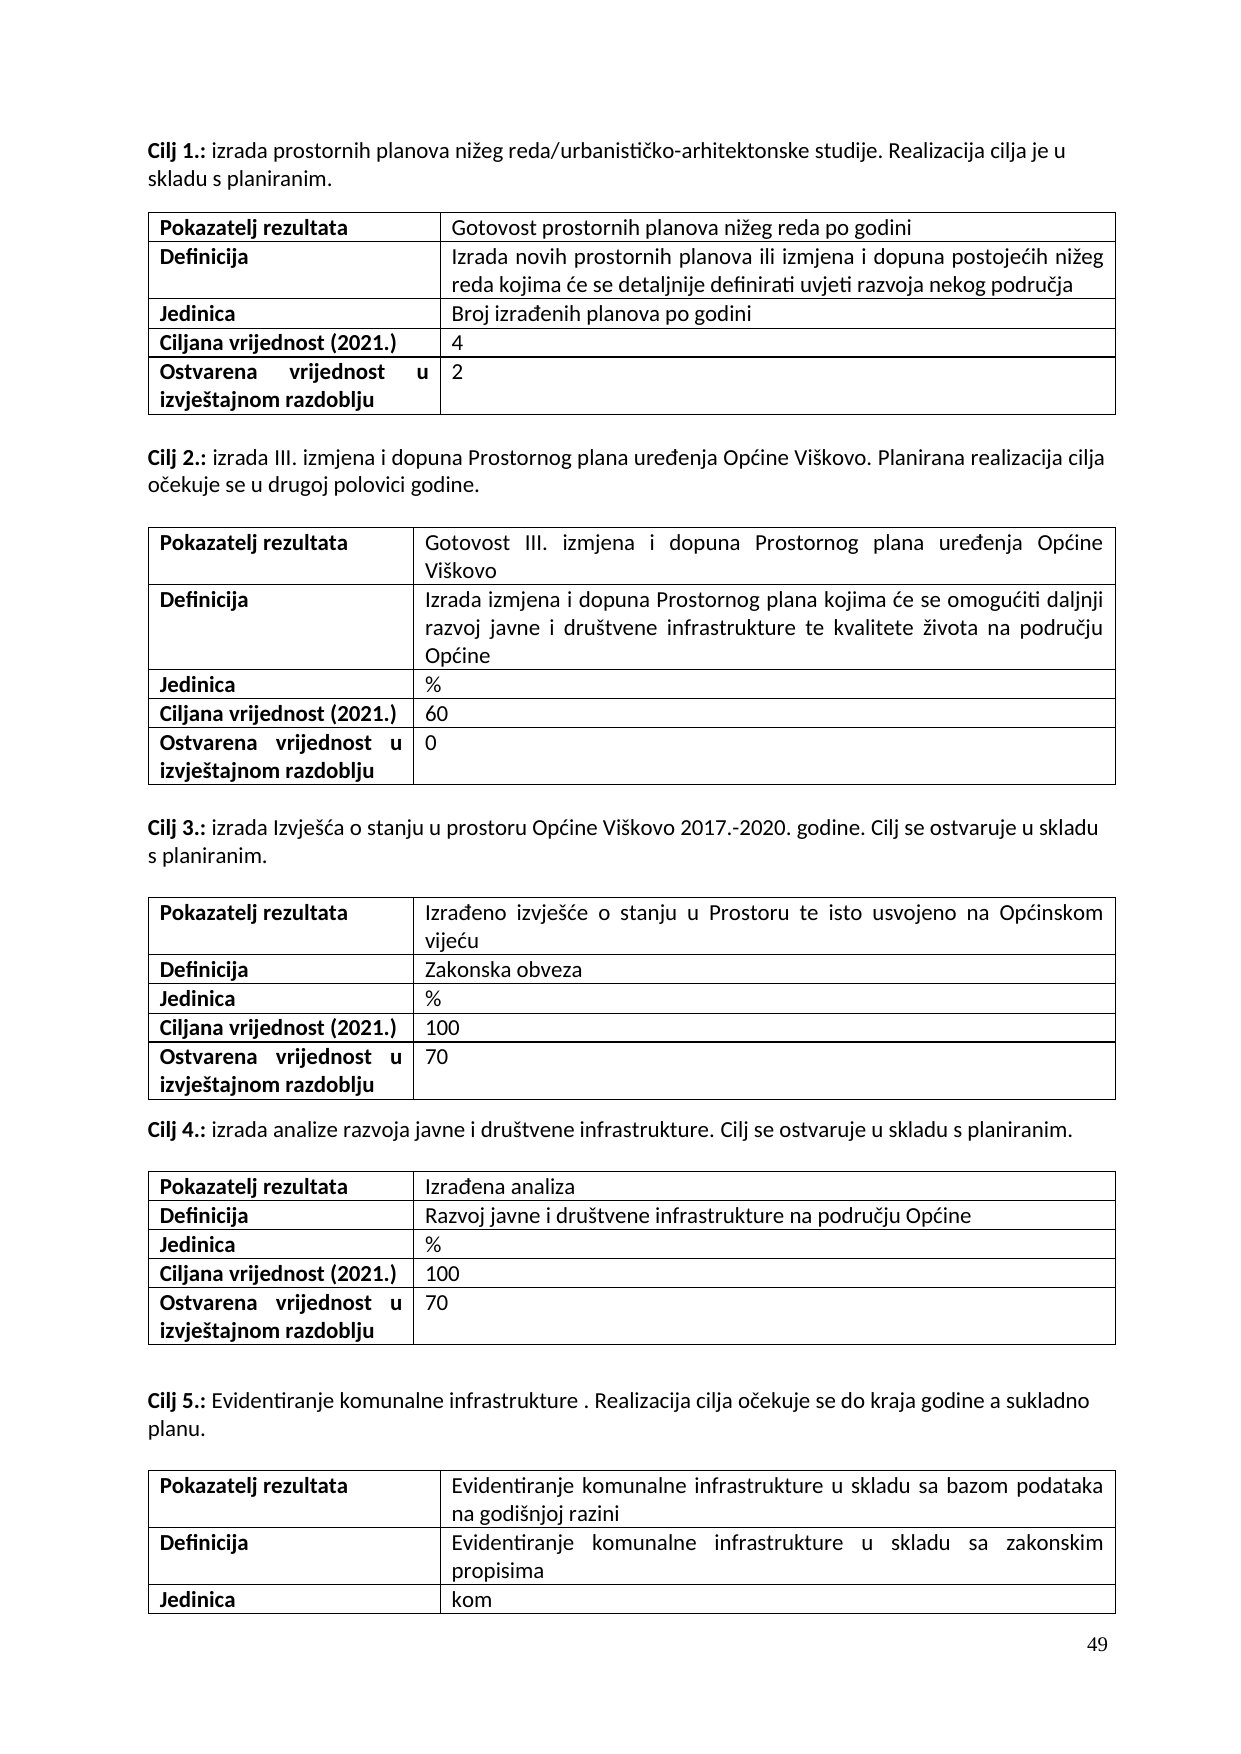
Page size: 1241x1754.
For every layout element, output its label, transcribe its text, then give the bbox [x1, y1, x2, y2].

table_cell 70 [414, 1288, 1115, 1344]
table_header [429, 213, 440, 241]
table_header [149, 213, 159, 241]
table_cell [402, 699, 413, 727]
text Cilj 4.: izrada analize razvoja javne i društvene infrastrukture. Cilj se ostvaruje u skladu s planiranim. [148, 1115, 1107, 1143]
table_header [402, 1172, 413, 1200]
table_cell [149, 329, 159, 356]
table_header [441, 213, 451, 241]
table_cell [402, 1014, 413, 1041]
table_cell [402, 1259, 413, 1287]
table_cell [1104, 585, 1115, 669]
table_header Pokazatelj rezultata [149, 528, 413, 584]
text Cilj 2.: izrada III. izmjena i dopuna Prostornog plana uređenja Općine Viškovo. Planirana realizacija cilja očekuje se u drugoj polovici godine. [148, 443, 1107, 499]
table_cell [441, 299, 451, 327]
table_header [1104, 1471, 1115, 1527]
table_cell Definicija [149, 242, 440, 298]
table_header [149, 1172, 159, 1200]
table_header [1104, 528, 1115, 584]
text Cilj 1.: izrada prostornih planova nižeg reda/urbanističko-arhitektonske studije. Realizacija cilja je u skladu s planiranim. [148, 136, 1107, 192]
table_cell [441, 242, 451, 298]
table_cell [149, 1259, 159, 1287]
table_cell Definicija [149, 585, 413, 669]
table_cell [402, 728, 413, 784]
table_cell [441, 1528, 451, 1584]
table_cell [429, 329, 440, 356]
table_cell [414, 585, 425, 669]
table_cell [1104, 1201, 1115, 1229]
table_cell Definicija [149, 1528, 440, 1584]
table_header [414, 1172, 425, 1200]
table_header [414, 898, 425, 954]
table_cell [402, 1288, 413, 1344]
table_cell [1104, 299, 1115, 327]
table_cell 2 [441, 358, 1115, 413]
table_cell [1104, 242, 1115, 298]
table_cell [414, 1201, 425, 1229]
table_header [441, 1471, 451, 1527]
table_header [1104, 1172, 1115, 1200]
table_cell 70 [414, 1043, 1115, 1098]
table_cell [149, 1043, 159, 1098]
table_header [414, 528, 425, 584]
table_header Pokazatelj rezultata [149, 1471, 440, 1527]
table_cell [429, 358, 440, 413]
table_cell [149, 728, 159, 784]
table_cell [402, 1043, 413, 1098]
text Cilj 5.: Evidentiranje komunalne infrastrukture . Realizacija cilja očekuje se do kraja godine a sukladno planu. [148, 1386, 1107, 1442]
table_cell 0 [414, 728, 1115, 784]
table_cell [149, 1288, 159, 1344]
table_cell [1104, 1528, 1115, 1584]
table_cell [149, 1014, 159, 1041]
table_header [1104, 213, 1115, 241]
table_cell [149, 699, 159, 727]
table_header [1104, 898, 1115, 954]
table_header Pokazatelj rezultata [149, 898, 413, 954]
text Cilj 3.: izrada Izvješća o stanju u prostoru Općine Viškovo 2017.-2020. godine. Cilj se ostvaruje u skladu s planiranim. [148, 813, 1107, 869]
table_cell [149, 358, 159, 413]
